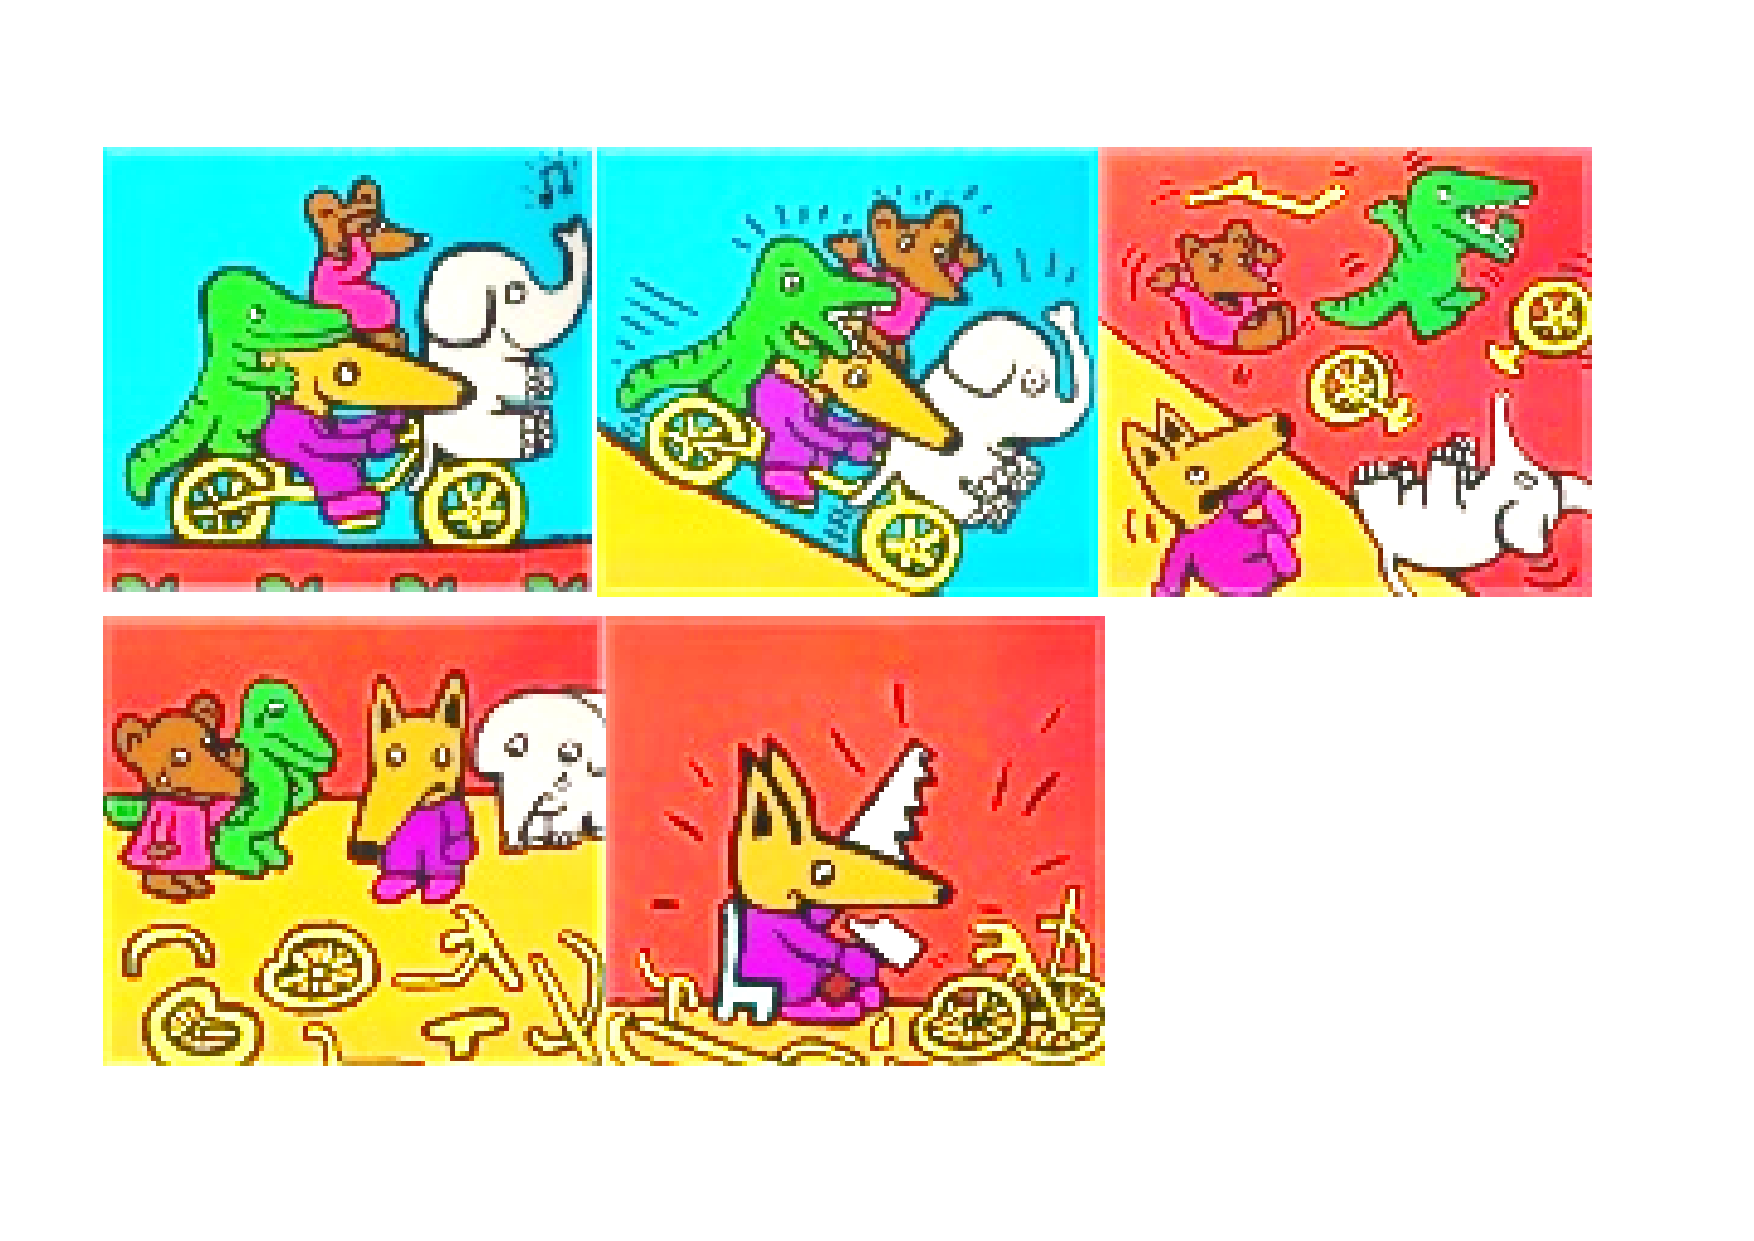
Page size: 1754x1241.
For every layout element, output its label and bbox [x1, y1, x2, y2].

picture [103, 616, 1105, 1066]
picture [103, 147, 1592, 597]
